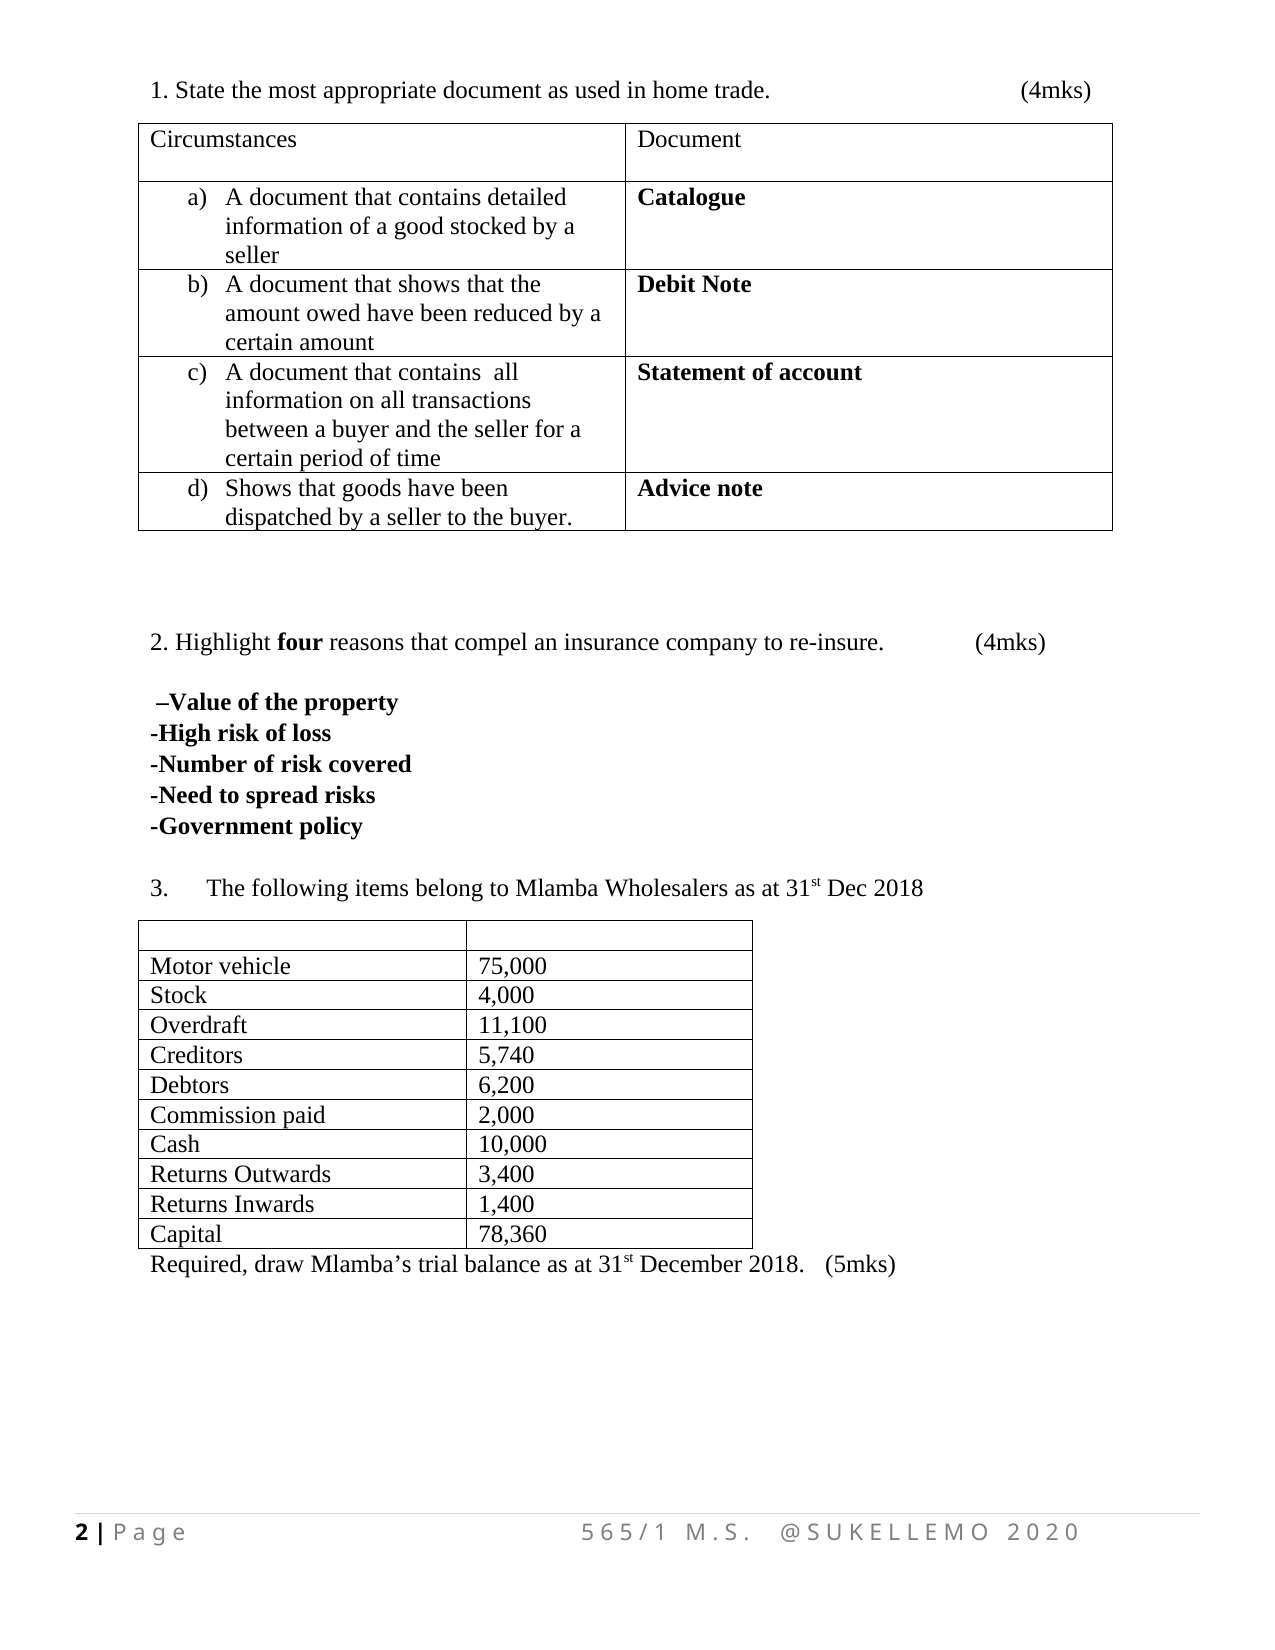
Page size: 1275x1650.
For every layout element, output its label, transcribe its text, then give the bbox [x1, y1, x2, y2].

table_cell Advice note [626, 473, 1112, 530]
table_cell Overdraft [139, 1010, 466, 1039]
table_header [139, 921, 466, 950]
table_header Document [626, 124, 1112, 181]
table_cell A document that contains all information on all transactions between a buyer and the seller for a certain period of time [139, 357, 625, 472]
table_cell 10,000 [467, 1130, 752, 1158]
table_cell Stock [139, 981, 466, 1009]
table_cell Commission paid [139, 1100, 466, 1128]
list Required, draw Mlamba’s trial balance as at 31st December 2018. (5mks) [150, 1249, 1200, 1277]
list -High risk of loss [150, 718, 1200, 746]
list -Number of risk covered [150, 749, 1200, 777]
table_cell Creditors [139, 1040, 466, 1069]
table_cell Returns Inwards [139, 1189, 466, 1218]
table_cell 11,100 [467, 1010, 752, 1039]
list 1. State the most appropriate document as used in home trade. (4mks) [150, 75, 1200, 104]
list -Need to spread risks [150, 780, 1200, 808]
table_cell Returns Outwards [139, 1159, 466, 1188]
list The following items belong to Mlamba Wholesalers as at 31st Dec 2018 [150, 873, 1200, 902]
table_cell A document that contains detailed information of a good stocked by a seller [139, 182, 625, 268]
list -Government policy [150, 811, 1200, 839]
table_header [467, 921, 752, 950]
list –Value of the property [150, 687, 1200, 715]
table_cell 78,360 [467, 1219, 752, 1248]
table_cell Motor vehicle [139, 951, 466, 979]
text 2. Highlight four reasons that compel an insurance company to re-insure. (4mks) [75, 627, 1200, 656]
table_cell 5,740 [467, 1040, 752, 1069]
table_cell 3,400 [467, 1159, 752, 1188]
table_cell A document that shows that the amount owed have been reduced by a certain amount [139, 270, 625, 356]
table_cell Capital [139, 1219, 466, 1248]
table_cell Debit Note [626, 270, 1112, 356]
table_cell 4,000 [467, 981, 752, 1009]
table_cell 75,000 [467, 951, 752, 979]
table_cell 6,200 [467, 1070, 752, 1099]
table_cell Cash [139, 1130, 466, 1158]
table_cell Shows that goods have been dispatched by a seller to the buyer. [139, 473, 625, 530]
table_header Circumstances [139, 124, 625, 181]
table_cell Debtors [139, 1070, 466, 1099]
table_cell Catalogue [626, 182, 1112, 268]
table_cell 1,400 [467, 1189, 752, 1218]
table_cell 2,000 [467, 1100, 752, 1128]
table_cell Statement of account [626, 357, 1112, 472]
